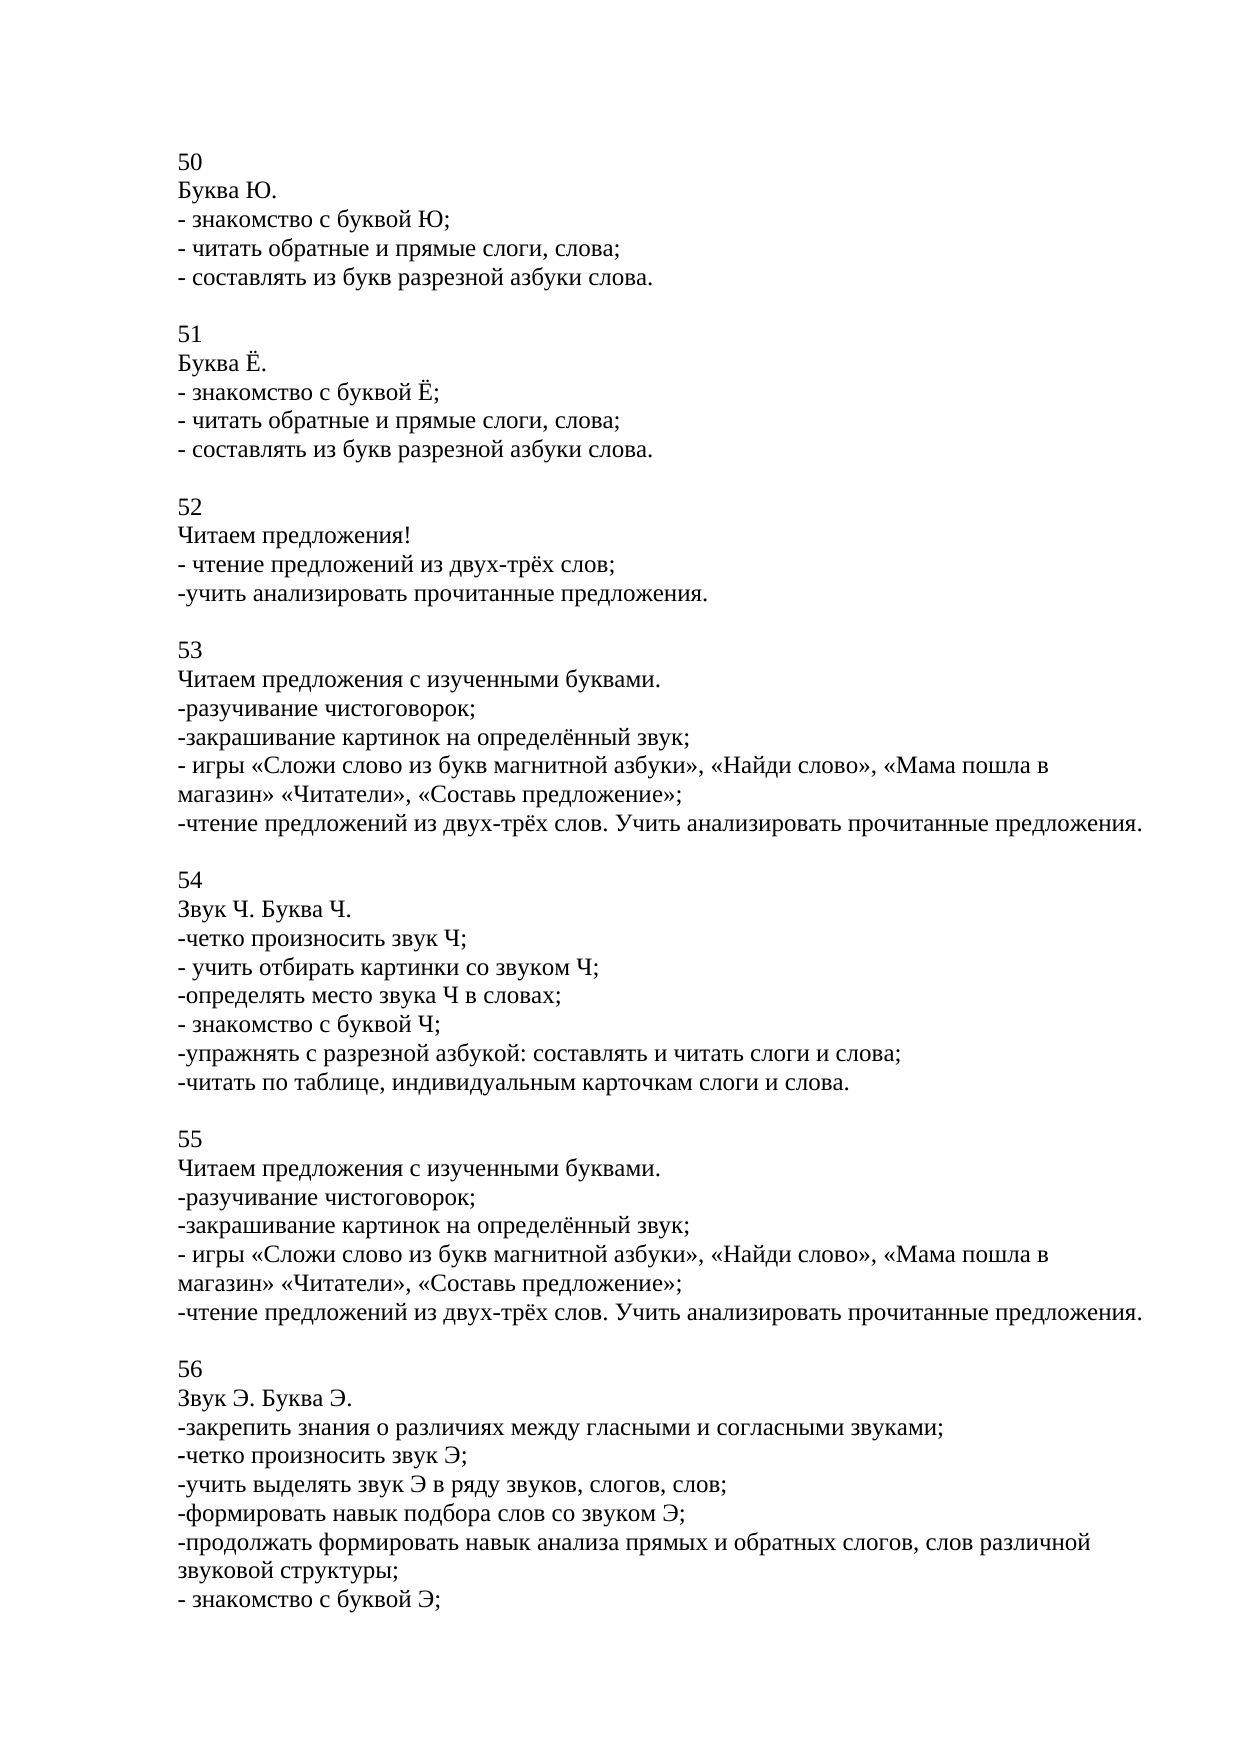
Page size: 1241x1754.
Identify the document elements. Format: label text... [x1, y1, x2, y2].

text 55 [177, 1124, 1152, 1153]
text -закрашивание картинок на определённый звук; [177, 722, 1152, 751]
text - знакомство с буквой Э; [177, 1584, 1152, 1613]
text - знакомство с буквой Ё; [177, 377, 1152, 406]
text -четко произносить звук Ч; [177, 923, 1152, 952]
text Звук Ч. Буква Ч. [177, 894, 1152, 923]
text -читать по таблице, индивидуальным карточкам слоги и слова. [177, 1067, 1152, 1096]
text -закрашивание картинок на определённый звук; [177, 1211, 1152, 1239]
text Буква Ю. [177, 176, 1152, 204]
text -четко произносить звук Э; [177, 1441, 1152, 1469]
text -разучивание чистоговорок; [177, 1182, 1152, 1211]
text -формировать навык подбора слов со звуком Э; [177, 1498, 1152, 1527]
text - знакомство с буквой Ю; [177, 204, 1152, 233]
text -чтение предложений из двух-трёх слов. Учить анализировать прочитанные предложения. [177, 1297, 1152, 1326]
text - учить отбирать картинки со звуком Ч; [177, 952, 1152, 981]
text - знакомство с буквой Ч; [177, 1009, 1152, 1038]
text -учить анализировать прочитанные предложения. [177, 578, 1152, 607]
text Звук Э. Буква Э. [177, 1383, 1152, 1412]
text Буква Ё. [177, 348, 1152, 377]
text - читать обратные и прямые слоги, слова; [177, 406, 1152, 434]
text -чтение предложений из двух-трёх слов. Учить анализировать прочитанные предложения. [177, 808, 1152, 837]
text 56 [177, 1354, 1152, 1383]
text Читаем предложения! [177, 521, 1152, 549]
text -упражнять с разрезной азбукой: составлять и читать слоги и слова; [177, 1038, 1152, 1067]
text -продолжать формировать навык анализа прямых и обратных слогов, слов различной звуковой структуры; [177, 1527, 1152, 1584]
text - читать обратные и прямые слоги, слова; [177, 233, 1152, 262]
text 52 [177, 492, 1152, 521]
text Читаем предложения с изученными буквами. [177, 664, 1152, 693]
text 53 [177, 636, 1152, 664]
text - игры «Сложи слово из букв магнитной азбуки», «Найди слово», «Мама пошла в магазин» «Читатели», «Составь предложение»; [177, 1239, 1152, 1297]
text -учить выделять звук Э в ряду звуков, слогов, слов; [177, 1469, 1152, 1498]
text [177, 262, 1152, 291]
text - игры «Сложи слово из букв магнитной азбуки», «Найди слово», «Мама пошла в магазин» «Читатели», «Составь предложение»; [177, 751, 1152, 808]
text 50 [177, 147, 1152, 176]
text - составлять из букв разрезной азбуки слова. [177, 434, 1152, 463]
text 51 [177, 319, 1152, 348]
text - чтение предложений из двух-трёх слов; [177, 549, 1152, 578]
text -определять место звука Ч в словах; [177, 981, 1152, 1009]
text Читаем предложения с изученными буквами. [177, 1153, 1152, 1182]
text 54 [177, 866, 1152, 894]
text -разучивание чистоговорок; [177, 693, 1152, 722]
text -закрепить знания о различиях между гласными и согласными звуками; [177, 1412, 1152, 1441]
